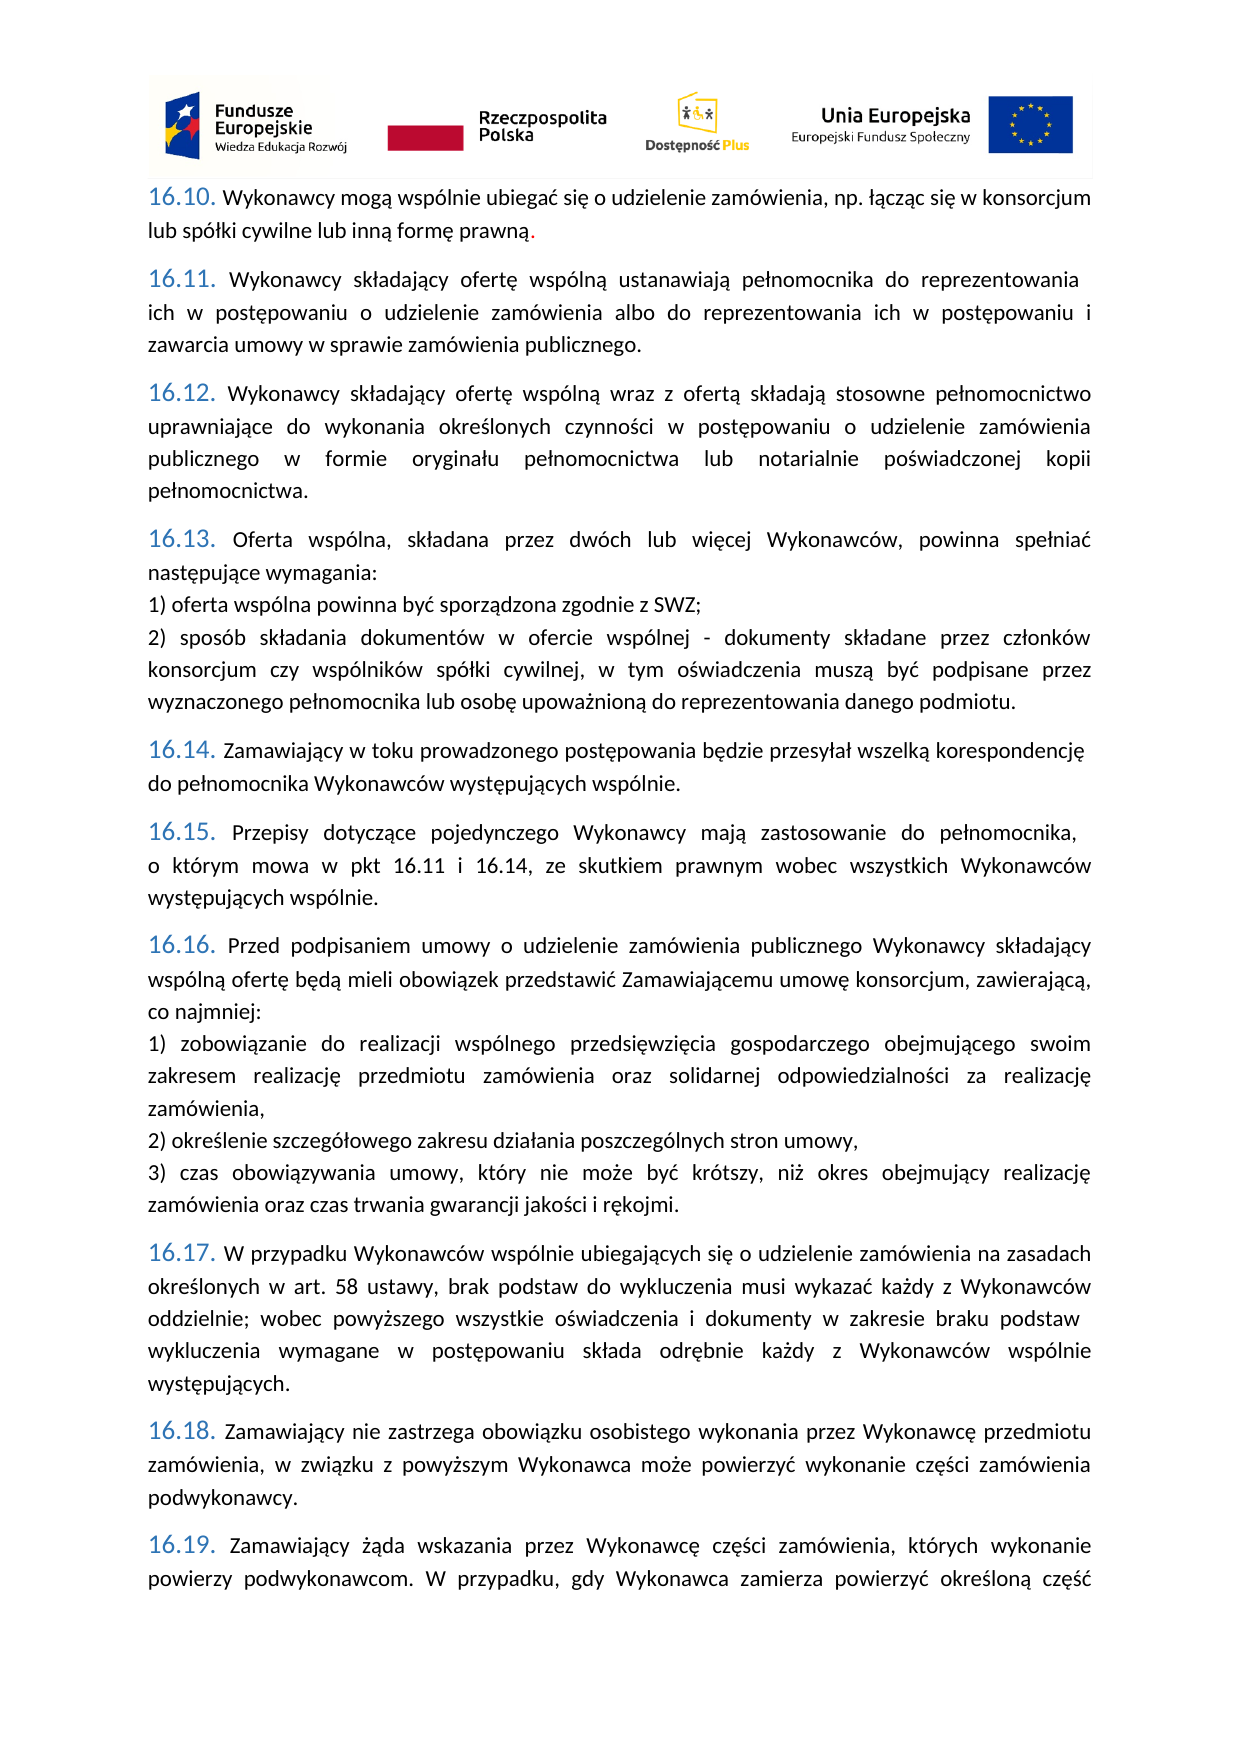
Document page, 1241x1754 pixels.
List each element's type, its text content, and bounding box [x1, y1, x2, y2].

text 16.15. Przepisy dotyczące pojedynczego Wykonawcy mają zastosowanie do pełnomocnika, o którym mowa w pkt 16.11 i 16.14, ze skutkiem prawnym wobec wszystkich Wykonawców występujących wspólnie. [148, 814, 1093, 911]
text 1) oferta wspólna powinna być sporządzona zgodnie z SWZ; [148, 591, 1093, 618]
text 16.12. Wykonawcy składający ofertę wspólną wraz z ofertą składają stosowne pełnomocnictwo uprawniające do wykonania określonych czynności w postępowaniu o udzielenie zamówienia publicznego w formie oryginału pełnomocnictwa lub notarialnie poświadczonej kopii pełnomocnictwa. [148, 375, 1093, 504]
text 16.16. Przed podpisaniem umowy o udzielenie zamówienia publicznego Wykonawcy składający wspólną ofertę będą mieli obowiązek przedstawić Zamawiającemu umowę konsorcjum, zawierającą, co najmniej: [148, 928, 1093, 1025]
text 16.18. Zamawiający nie zastrzega obowiązku osobistego wykonania przez Wykonawcę przedmiotu zamówienia, w związku z powyższym Wykonawca może powierzyć wykonanie części zamówienia podwykonawcy. [148, 1413, 1093, 1511]
text 16.10. Wykonawcy mogą wspólnie ubiegać się o udzielenie zamówienia, np. łącząc się w konsorcjum lub spółki cywilne lub inną formę prawną. [148, 179, 1093, 244]
text 16.11. Wykonawcy składający ofertę wspólną ustanawiają pełnomocnika do reprezentowania ich w postępowaniu o udzielenie zamówienia albo do reprezentowania ich w postępowaniu i zawarcia umowy w sprawie zamówienia publicznego. [148, 261, 1093, 358]
text 2) określenie szczegółowego zakresu działania poszczególnych stron umowy, [148, 1126, 1093, 1154]
text 16.14. Zamawiający w toku prowadzonego postępowania będzie przesyłał wszelką korespondencję do pełnomocnika Wykonawców występujących wspólnie. [148, 732, 1093, 797]
picture [147, 73, 1093, 179]
text 3) czas obowiązywania umowy, który nie może być krótszy, niż okres obejmujący realizację zamówienia oraz czas trwania gwarancji jakości i rękojmi. [148, 1158, 1093, 1218]
text 16.17. W przypadku Wykonawców wspólnie ubiegających się o udzielenie zamówienia na zasadach określonych w art. 58 ustawy, brak podstaw do wykluczenia musi wykazać każdy z Wykonawców oddzielnie; wobec powyższego wszystkie oświadczenia i dokumenty w zakresie braku podstaw wykluczenia wymagane w postępowaniu składa odrębnie każdy z Wykonawców wspólnie występujących. [148, 1235, 1093, 1397]
text 16.13. Oferta wspólna, składana przez dwóch lub więcej Wykonawców, powinna spełniać następujące wymagania: [148, 521, 1093, 586]
text 1) zobowiązanie do realizacji wspólnego przedsięwzięcia gospodarczego obejmującego swoim zakresem realizację przedmiotu zamówienia oraz solidarnej odpowiedzialności za realizację zamówienia, [148, 1029, 1093, 1122]
text 2) sposób składania dokumentów w ofercie wspólnej - dokumenty składane przez członków konsorcjum czy wspólników spółki cywilnej, w tym oświadczenia muszą być podpisane przez wyznaczonego pełnomocnika lub osobę upoważnioną do reprezentowania danego podmiotu. [148, 623, 1093, 715]
